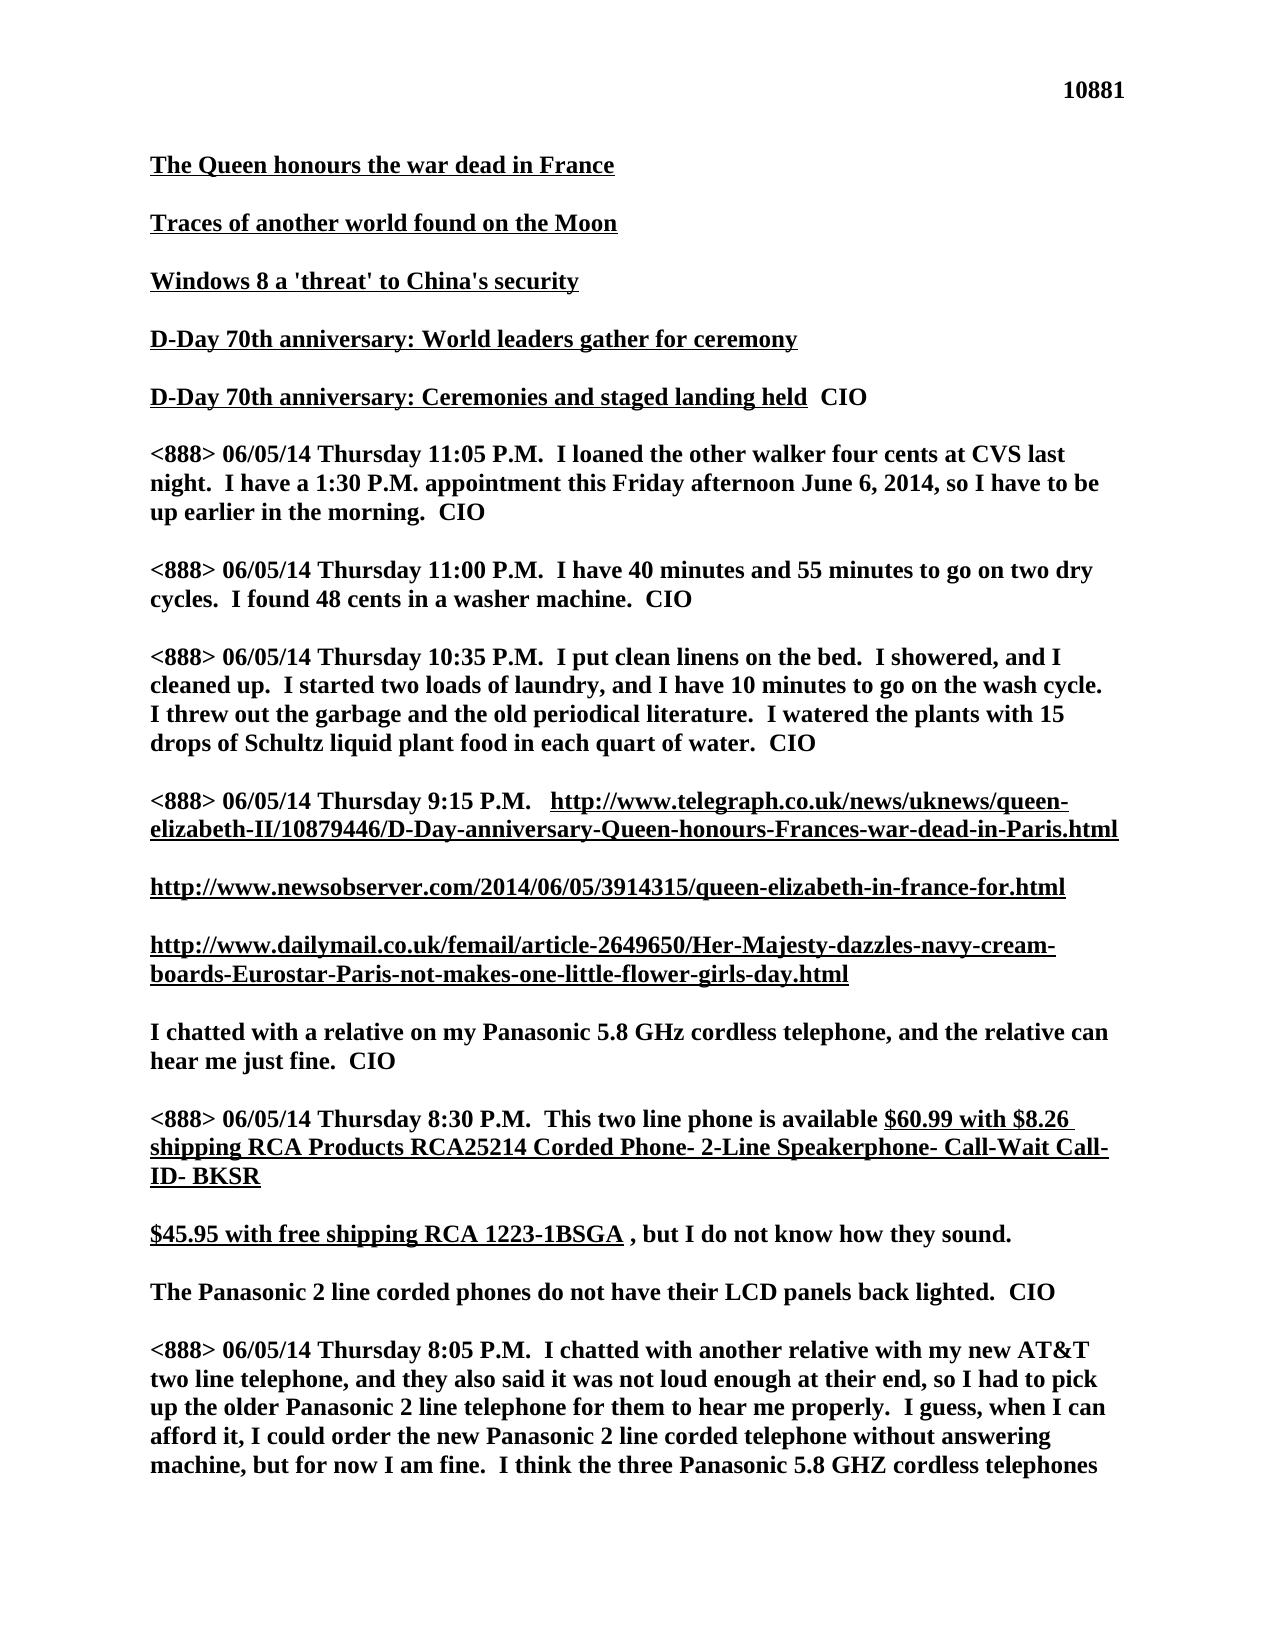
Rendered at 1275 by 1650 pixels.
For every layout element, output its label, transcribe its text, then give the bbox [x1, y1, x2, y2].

text <888> 06/05/14 Thursday 11:00 P.M. I have 40 minutes and 55 minutes to go on two dry cycles. I found 48 cents in a washer machine. CIO [150, 555, 1125, 612]
text The Queen honours the war dead in France [150, 150, 1125, 179]
text $45.95 with free shipping RCA 1223-1BSGA , but I do not know how they sound. [150, 1219, 1125, 1248]
text Windows 8 a 'threat' to China's security [150, 266, 1125, 294]
text Traces of another world found on the Moon [150, 208, 1125, 237]
text <888> 06/05/14 Thursday 11:05 P.M. I loaned the other walker four cents at CVS last night. I have a 1:30 P.M. appointment this Friday afternoon June 6, 2014, so I have to be up earlier in the morning. CIO [150, 439, 1125, 526]
text <888> 06/05/14 Thursday 8:30 P.M. This two line phone is available $60.99 with $8.26 shipping RCA Products RCA25214 Corded Phone- 2-Line Speakerphone- Call-Wait Call-ID- BKSR [150, 1104, 1125, 1190]
text <888> 06/05/14 Thursday 10:35 P.M. I put clean linens on the bed. I showered, and I cleaned up. I started two loads of laundry, and I have 10 minutes to go on the wash cycle. I threw out the garbage and the old periodical literature. I watered the plants with 15 drops of Schultz liquid plant food in each quart of water. CIO [150, 642, 1125, 757]
text <888> 06/05/14 Thursday 9:15 P.M. http://www.telegraph.co.uk/news/uknews/queen-elizabeth-II/10879446/D-Day-anniversary-Queen-honours-Frances-war-dead-in-Paris.html [150, 786, 1125, 843]
text http://www.dailymail.co.uk/femail/article-2649650/Her-Majesty-dazzles-navy-cream-boards-Eurostar-Paris-not-makes-one-little-flower-girls-day.html [150, 930, 1125, 988]
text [150, 1335, 1125, 1479]
text The Panasonic 2 line corded phones do not have their LCD panels back lighted. CIO [150, 1277, 1125, 1306]
text D-Day 70th anniversary: World leaders gather for ceremony [150, 324, 1125, 352]
text D-Day 70th anniversary: Ceremonies and staged landing held CIO [150, 382, 1125, 410]
text I chatted with a relative on my Panasonic 5.8 GHz cordless telephone, and the relative can hear me just fine. CIO [150, 1017, 1125, 1074]
text http://www.newsobserver.com/2014/06/05/3914315/queen-elizabeth-in-france-for.html [150, 872, 1125, 901]
